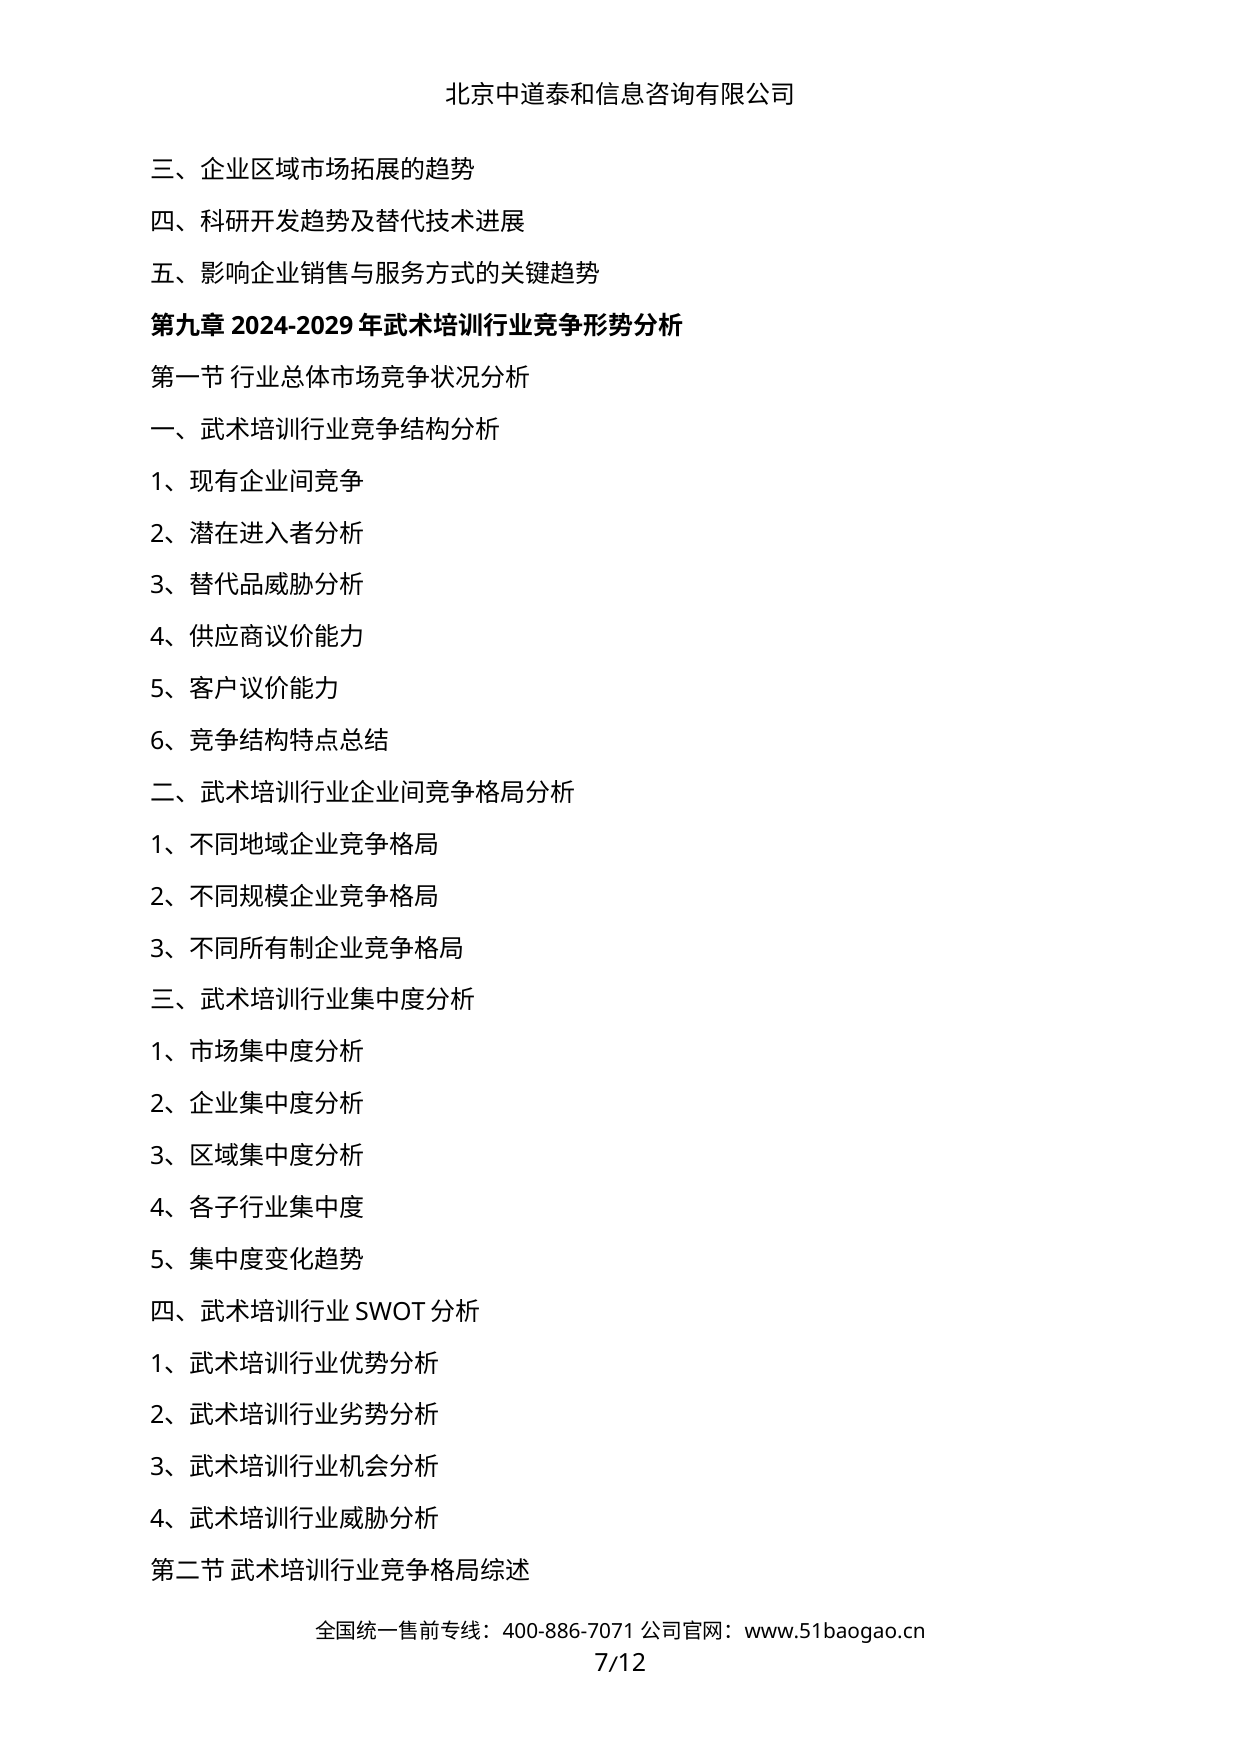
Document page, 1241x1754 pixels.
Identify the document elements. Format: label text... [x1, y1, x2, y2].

text 四、武术培训行业SWOT分析 [150, 1291, 1090, 1327]
text 第九章 2024-2029年武术培训行业竞争形势分析 [150, 306, 1090, 342]
text 3、区域集中度分析 [150, 1136, 1090, 1172]
text 4、武术培训行业威胁分析 [150, 1499, 1090, 1535]
text 1、不同地域企业竞争格局 [150, 824, 1090, 861]
text 1、武术培训行业优势分析 [150, 1343, 1090, 1379]
text 6、竞争结构特点总结 [150, 721, 1090, 757]
text 4、供应商议价能力 [150, 617, 1090, 653]
text 三、武术培训行业集中度分析 [150, 980, 1090, 1016]
text 三、企业区域市场拓展的趋势 [150, 150, 1090, 186]
text 1、市场集中度分析 [150, 1032, 1090, 1068]
text 4、各子行业集中度 [150, 1187, 1090, 1224]
text 3、武术培训行业机会分析 [150, 1447, 1090, 1483]
text 2、企业集中度分析 [150, 1084, 1090, 1120]
text 五、影响企业销售与服务方式的关键趋势 [150, 254, 1090, 290]
text 3、替代品威胁分析 [150, 565, 1090, 601]
text 2、潜在进入者分析 [150, 513, 1090, 549]
text 第一节 行业总体市场竞争状况分析 [150, 357, 1090, 394]
text 四、科研开发趋势及替代技术进展 [150, 202, 1090, 238]
text 5、集中度变化趋势 [150, 1239, 1090, 1276]
text 二、武术培训行业企业间竞争格局分析 [150, 772, 1090, 809]
text 1、现有企业间竞争 [150, 461, 1090, 497]
text 一、武术培训行业竞争结构分析 [150, 409, 1090, 446]
text 2、武术培训行业劣势分析 [150, 1395, 1090, 1431]
text 3、不同所有制企业竞争格局 [150, 928, 1090, 964]
text 5、客户议价能力 [150, 669, 1090, 705]
text 第二节 武术培训行业竞争格局综述 [150, 1551, 1090, 1587]
text 2、不同规模企业竞争格局 [150, 876, 1090, 912]
